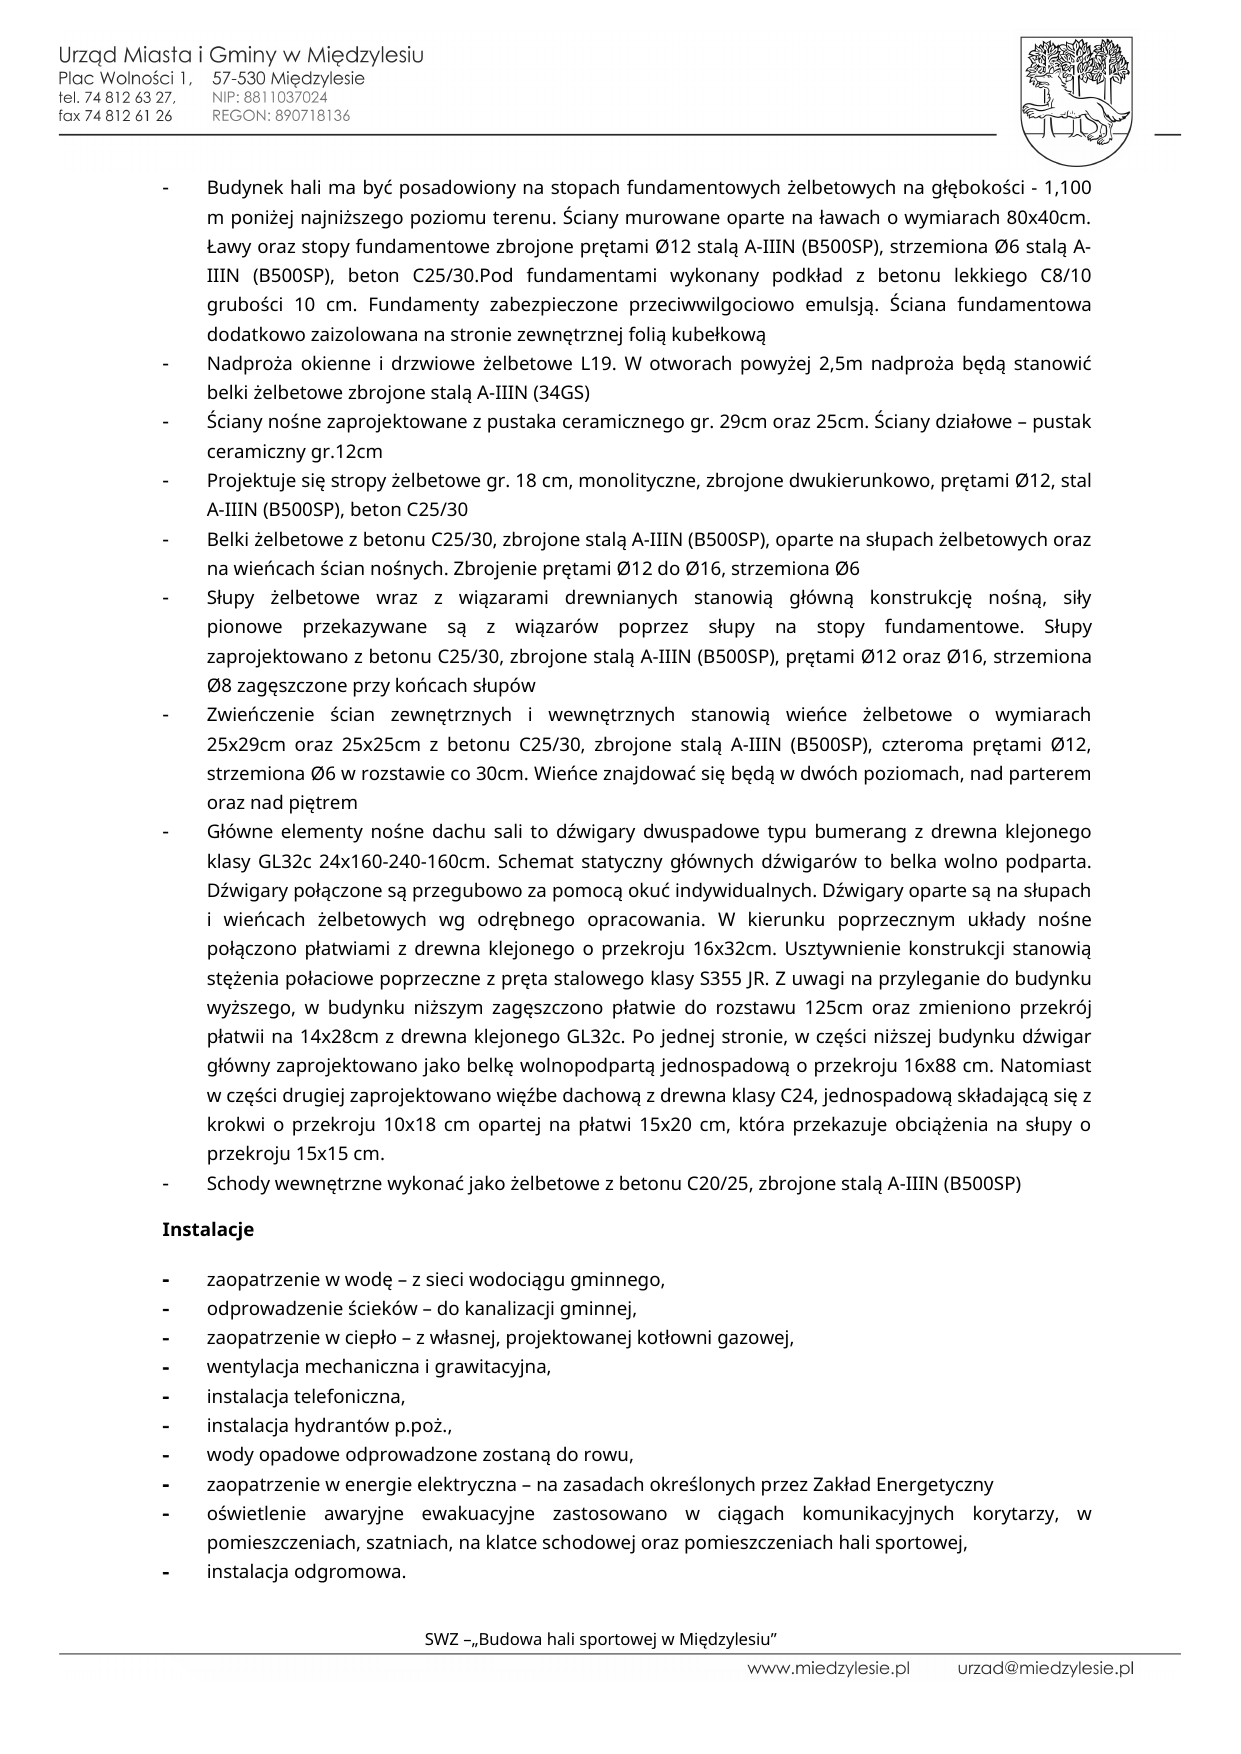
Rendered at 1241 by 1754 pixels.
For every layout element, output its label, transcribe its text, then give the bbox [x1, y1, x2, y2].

picture [58, 1650, 1182, 1681]
list Ściany nośne zaprojektowane z pustaka ceramicznego gr. 29cm oraz 25cm. Ściany działowe – pustak ceramiczny gr.12cm [162, 409, 1093, 464]
list instalacja odgromowa. [162, 1559, 1093, 1584]
list zaopatrzenie w wodę – z sieci wodociągu gminnego, [162, 1266, 1093, 1291]
list instalacja telefoniczna, [162, 1383, 1093, 1408]
list Słupy żelbetowe wraz z wiązarami drewnianych stanowią główną konstrukcję nośną, siły pionowe przekazywane są z wiązarów poprzez słupy na stopy fundamentowe. Słupy zaprojektowano z betonu C25/30, zbrojone stalą A-IIIN (B500SP), prętami Ø12 oraz Ø16, strzemiona Ø8 zagęszczone przy końcach słupów [162, 584, 1093, 698]
list Zwieńczenie ścian zewnętrznych i wewnętrznych stanowią wieńce żelbetowe o wymiarach 25x29cm oraz 25x25cm z betonu C25/30, zbrojone stalą A-IIIN (B500SP), czteroma prętami Ø12, strzemiona Ø6 w rozstawie co 30cm. Wieńce znajdować się będą w dwóch poziomach, nad parterem oraz nad piętrem [162, 702, 1093, 815]
list Belki żelbetowe z betonu C25/30, zbrojone stalą A-IIIN (B500SP), oparte na słupach żelbetowych oraz na wieńcach ścian nośnych. Zbrojenie prętami Ø12 do Ø16, strzemiona Ø6 [162, 526, 1093, 581]
list Nadproża okienne i drzwiowe żelbetowe L19. W otworach powyżej 2,5m nadproża będą stanowić belki żelbetowe zbrojone stalą A-IIIN (34GS) [162, 350, 1093, 405]
list instalacja hydrantów p.poż., [162, 1412, 1093, 1438]
list zaopatrzenie w ciepło – z własnej, projektowanej kotłowni gazowej, [162, 1324, 1093, 1350]
list Projektuje się stropy żelbetowe gr. 18 cm, monolityczne, zbrojone dwukierunkowo, prętami Ø12, stal A-IIIN (B500SP), beton C25/30 [162, 467, 1093, 522]
list Schody wewnętrzne wykonać jako żelbetowe z betonu C20/25, zbrojone stalą A-IIIN (B500SP) [162, 1170, 1093, 1195]
list wody opadowe odprowadzone zostaną do rowu, [162, 1442, 1093, 1467]
list oświetlenie awaryjne ewakuacyjne zastosowano w ciągach komunikacyjnych korytarzy, w pomieszczeniach, szatniach, na klatce schodowej oraz pomieszczeniach hali sportowej, [162, 1500, 1093, 1555]
list wentylacja mechaniczna i grawitacyjna, [162, 1354, 1093, 1379]
text Instalacje [162, 1216, 1093, 1241]
list zaopatrzenie w energie elektryczna – na zasadach określonych przez Zakład Energetyczny [162, 1471, 1093, 1496]
picture [58, 29, 1182, 175]
list Główne elementy nośne dachu sali to dźwigary dwuspadowe typu bumerang z drewna klejonego klasy GL32c 24x160-240-160cm. Schemat statyczny głównych dźwigarów to belka wolno podparta. Dźwigary połączone są przegubowo za pomocą okuć indywidualnych. Dźwigary oparte są na słupach i wieńcach żelbetowych wg odrębnego opracowania. W kierunku poprzecznym układy nośne połączono płatwiami z drewna klejonego o przekroju 16x32cm. Usztywnienie konstrukcji stanowią stężenia połaciowe poprzeczne z pręta stalowego klasy S355 JR. Z uwagi na przyleganie do budynku wyższego, w budynku niższym zagęszczono płatwie do rozstawu 125cm oraz zmieniono przekrój płatwii na 14x28cm z drewna klejonego GL32c. Po jednej stronie, w części niższej budynku dźwigar główny zaprojektowano jako belkę wolnopodpartą jednospadową o przekroju 16x88 cm. Natomiast w części drugiej zaprojektowano więźbe dachową z drewna klasy C24, jednospadową składającą się z krokwi o przekroju 10x18 cm opartej na płatwi 15x20 cm, która przekazuje obciążenia na słupy o przekroju 15x15 cm. [162, 819, 1093, 1166]
list Budynek hali ma być posadowiony na stopach fundamentowych żelbetowych na głębokości - 1,100 m poniżej najniższego poziomu terenu. Ściany murowane oparte na ławach o wymiarach 80x40cm. Ławy oraz stopy fundamentowe zbrojone prętami Ø12 stalą A-IIIN (B500SP), strzemiona Ø6 stalą A-IIIN (B500SP), beton C25/30.Pod fundamentami wykonany podkład z betonu lekkiego C8/10 grubości 10 cm. Fundamenty zabezpieczone przeciwwilgociowo emulsją. Ściana fundamentowa dodatkowo zaizolowana na stronie zewnętrznej folią kubełkową [162, 175, 1093, 347]
list odprowadzenie ścieków – do kanalizacji gminnej, [162, 1295, 1093, 1321]
